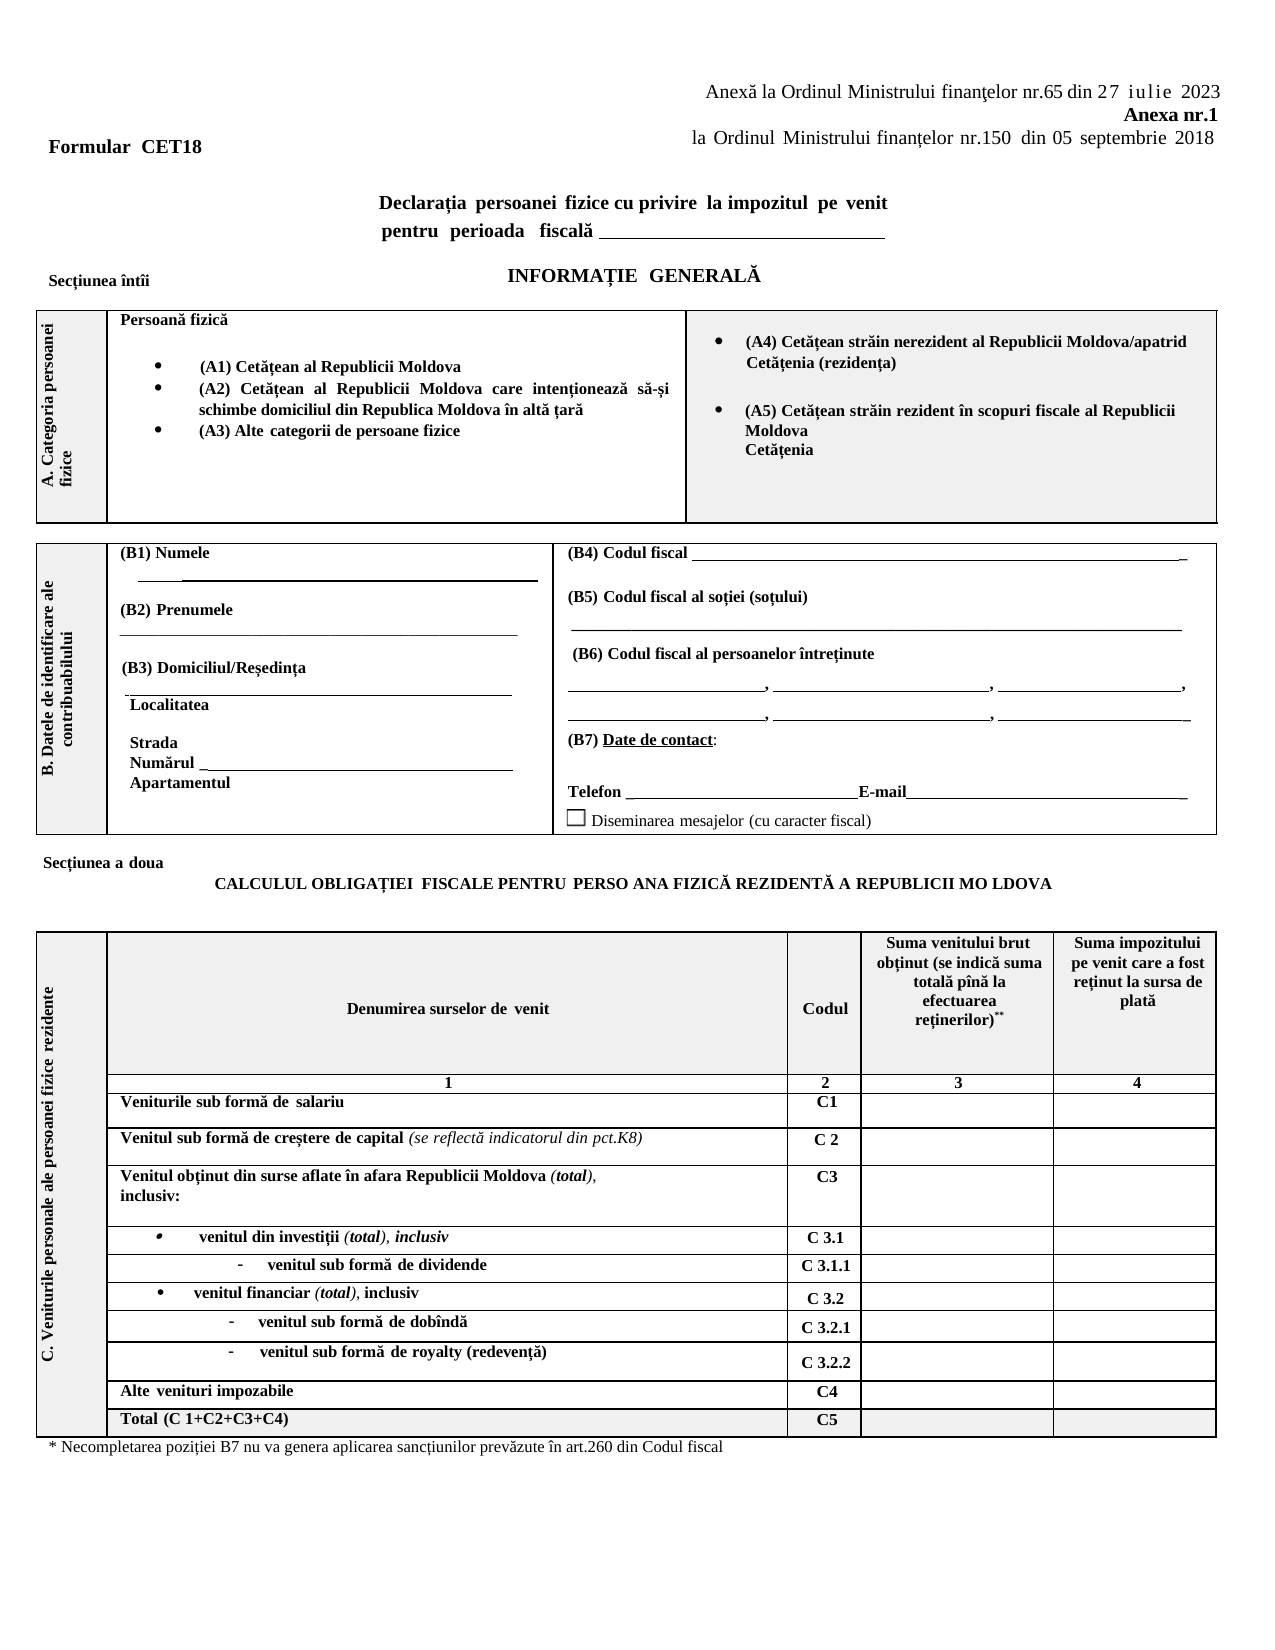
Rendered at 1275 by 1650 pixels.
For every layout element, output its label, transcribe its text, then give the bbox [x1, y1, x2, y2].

table_cell 3 [862, 1075, 1053, 1092]
table_cell С5 [788, 1410, 860, 1436]
table_cell Venitul obținut din surse aflate în afara Republicii Moldova (total), inclusiv: [108, 1166, 787, 1226]
table_header Codul [788, 933, 860, 1074]
table_cell [862, 1283, 1053, 1310]
table_cell [862, 1227, 1053, 1254]
table_cell Alte venituri impozabile [108, 1382, 787, 1408]
title la Ordinul Ministrului finanțelor nr.150 din 05 septembrie 2018 [682, 126, 1230, 149]
table_cell [1054, 1094, 1215, 1127]
table_header Suma venitului brut obținut (se indică suma totală pînă la efectuarea reținerilor)** [862, 933, 1053, 1074]
table_header Denumirea surselor de venit [108, 933, 787, 1074]
table_cell С 3.2.2 [788, 1343, 860, 1380]
text Secțiunea a doua [43, 854, 1233, 872]
table_cell [1054, 1410, 1215, 1436]
table_cell [1054, 1129, 1215, 1164]
table_cell [1054, 1283, 1215, 1310]
table_header Persoană fizică (A1) Cetățean al Republicii Moldova (A2) Cetățean al Republicii Moldova care intenționează să-și schimbe domiciliul din Republica Moldova în altă țară (A3) Alte categorii de persoane fizice [108, 311, 685, 522]
table_cell 2 [788, 1075, 860, 1092]
table_cell С 2 [788, 1129, 860, 1164]
table_cell [862, 1129, 1053, 1164]
table_cell 1 [108, 1075, 787, 1092]
text Declarația persoanei fizice cu privire la impozitul pe venit pentru perioada fiscală [372, 191, 894, 241]
table_cell [1054, 1227, 1215, 1254]
text Formular CET18 [48, 134, 281, 157]
table_cell [1054, 1311, 1215, 1341]
table_cell venitul sub formă de royalty (redevență) [108, 1343, 787, 1380]
table_cell Total (C 1+C2+C3+C4) [108, 1410, 787, 1436]
table_cell [1054, 1382, 1215, 1408]
table_header A. Categoria persoanei fizice [37, 311, 106, 522]
table_cell [862, 1166, 1053, 1226]
table_cell [862, 1410, 1053, 1436]
table_cell [1054, 1343, 1215, 1380]
table_cell [862, 1094, 1053, 1127]
table_cell Venitul sub formă de creștere de capital (se reflectă indicatorul din pct.K8) [108, 1129, 787, 1164]
title Anexa nr.1 [682, 103, 1222, 126]
table_cell С1 [788, 1094, 860, 1127]
table_header Suma impozitului pe venit care a fost reținut la sursa de plată [1054, 933, 1215, 1074]
table_cell С 3.1 [788, 1227, 860, 1254]
table_cell C 3.2.1 [788, 1311, 860, 1341]
table_cell venitul financiar (total), inclusiv [108, 1283, 787, 1310]
text * Necompletarea poziției B7 nu va genera aplicarea sancțiunilor prevăzute în art.260 din Codul fiscal [48, 1438, 1216, 1456]
table_cell [1054, 1166, 1215, 1226]
table_cell Veniturile sub formă de salariu [108, 1094, 787, 1127]
subtitle CALCULUL OBLIGAȚIEI FISCALE PENTRU PERSO ANA FIZICĂ REZIDENTĂ A REPUBLICII MO LDOVA [194, 875, 1072, 893]
table_header B. Datele de identificare ale contribuabilului [37, 544, 106, 833]
table_header (B1) Numele (B2) Prenumele ___________________________________________________ (B3) Domiciliul/Reședința Localitatea Strada Numărul _ Apartamentul [108, 544, 552, 833]
table_header (A4) Cetățean străin nerezident al Republicii Moldova/apatrid Cetățenia (rezidența) (A5) Cetățean străin rezident în scopuri fiscale al Republicii Moldova Cetățenia [687, 311, 1216, 522]
table_cell venitul sub formă de dividende [108, 1255, 787, 1282]
table_cell С 3.2 [788, 1283, 860, 1310]
table_cell venitul sub formă de dobîndă [108, 1311, 787, 1341]
table_cell [1054, 1255, 1215, 1282]
table_header (B4) Codul fiscal _ (B5) Codul fiscal al soției (soțului) ___________________________________________________ (B6) Codul fiscal al persoanelor întreținute , , , , , _ (B7) Date de contact: Telefon _ E-mail _ Diseminarea mesajelor (cu caracter fiscal) [554, 544, 1216, 833]
table_cell C3 [788, 1166, 860, 1226]
table_cell [862, 1382, 1053, 1408]
text Anexă la Ordinul Ministrului finanţelor nr.65 din 27 iulie 2023 [654, 80, 1220, 103]
table_cell [862, 1343, 1053, 1380]
table_cell 4 [1054, 1075, 1215, 1092]
text Secțiunea întîi [48, 271, 260, 290]
table_cell [862, 1255, 1053, 1282]
table_cell С4 [788, 1382, 860, 1408]
text INFORMAȚIE GENERALĂ [372, 264, 896, 287]
picture [566, 809, 586, 827]
table_cell C 3.1.1 [788, 1255, 860, 1282]
table_header C. Veniturile personale ale persoanei fizice rezidente [37, 933, 106, 1436]
table_cell venitul din investiții (total), inclusiv [108, 1227, 787, 1254]
table_cell [862, 1311, 1053, 1341]
